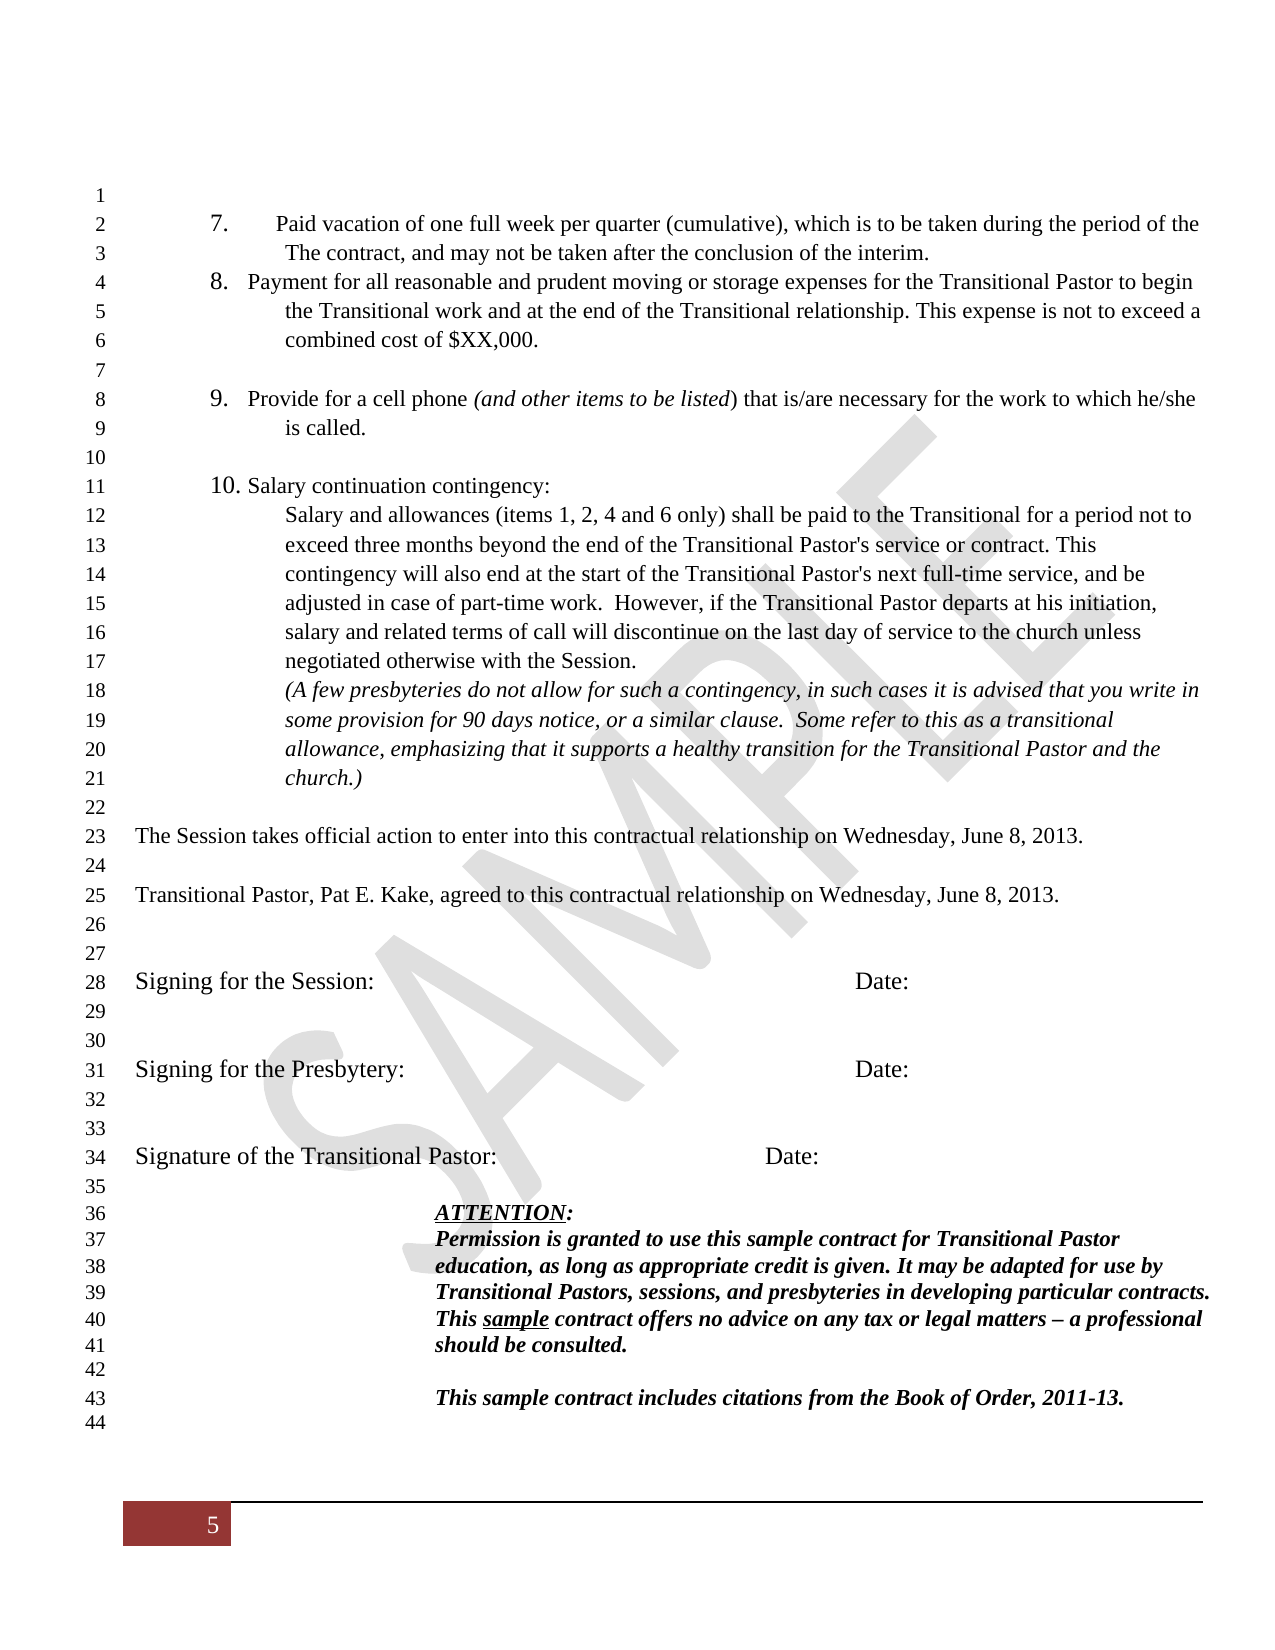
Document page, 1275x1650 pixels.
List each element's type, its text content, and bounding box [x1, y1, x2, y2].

text Transitional Pastor, Pat E. Kake, agreed to this contractual relationship on Wednesday, June 8, 2013. [135, 879, 1215, 908]
text Signing for the Session: Date: [135, 966, 1215, 995]
text Signing for the Presbytery: Date: [135, 1054, 1215, 1083]
list Provide for a cell phone (and other items to be listed) that is/are necessary for the work to which he/she is called. [210, 383, 1215, 441]
text This sample contract offers no advice on any tax or legal matters – a professional should be consulted. [435, 1304, 1215, 1357]
list Payment for all reasonable and prudent moving or storage expenses for the Transitional Pastor to begin the Transitional work and at the end of the Transitional relationship. This expense is not to exceed a combined cost of $XX,000. [210, 266, 1215, 354]
list Salary continuation contingency: [210, 470, 1215, 499]
list Paid vacation of one full week per quarter (cumulative), which is to be taken during the period of the [210, 208, 1215, 237]
text ATTENTION: [390, 1199, 1215, 1226]
text Salary and allowances (items 1, 2, 4 and 6 only) shall be paid to the Transitional for a period not to exceed three months beyond the end of the Transitional Pastor's service or contract. This contingency will also end at the start of the Transitional Pastor's next full-time service, and be adjusted in case of part-time work. However, if the Transitional Pastor departs at his initiation, salary and related terms of call will discontinue on the last day of service to the church unless negotiated otherwise with the Session. [285, 499, 1215, 674]
text Signature of the Transitional Pastor: Date: [135, 1141, 1215, 1170]
text (A few presbyteries do not allow for such a contingency, in such cases it is advised that you write in some provision for 90 days notice, or a similar clause. Some refer to this as a transitional allowance, emphasizing that it supports a healthy transition for the Transitional Pastor and the church.) [285, 674, 1215, 791]
text Permission is granted to use this sample contract for Transitional Pastor education, as long as appropriate credit is given. It may be adapted for use by Transitional Pastors, sessions, and presbyteries in developing particular contracts. [435, 1226, 1215, 1304]
text The Session takes official action to enter into this contractual relationship on Wednesday, June 8, 2013. [135, 820, 1215, 849]
text The contract, and may not be taken after the conclusion of the interim. [285, 237, 1215, 266]
text This sample contract includes citations from the Book of Order, 2011-13. [435, 1384, 1215, 1410]
